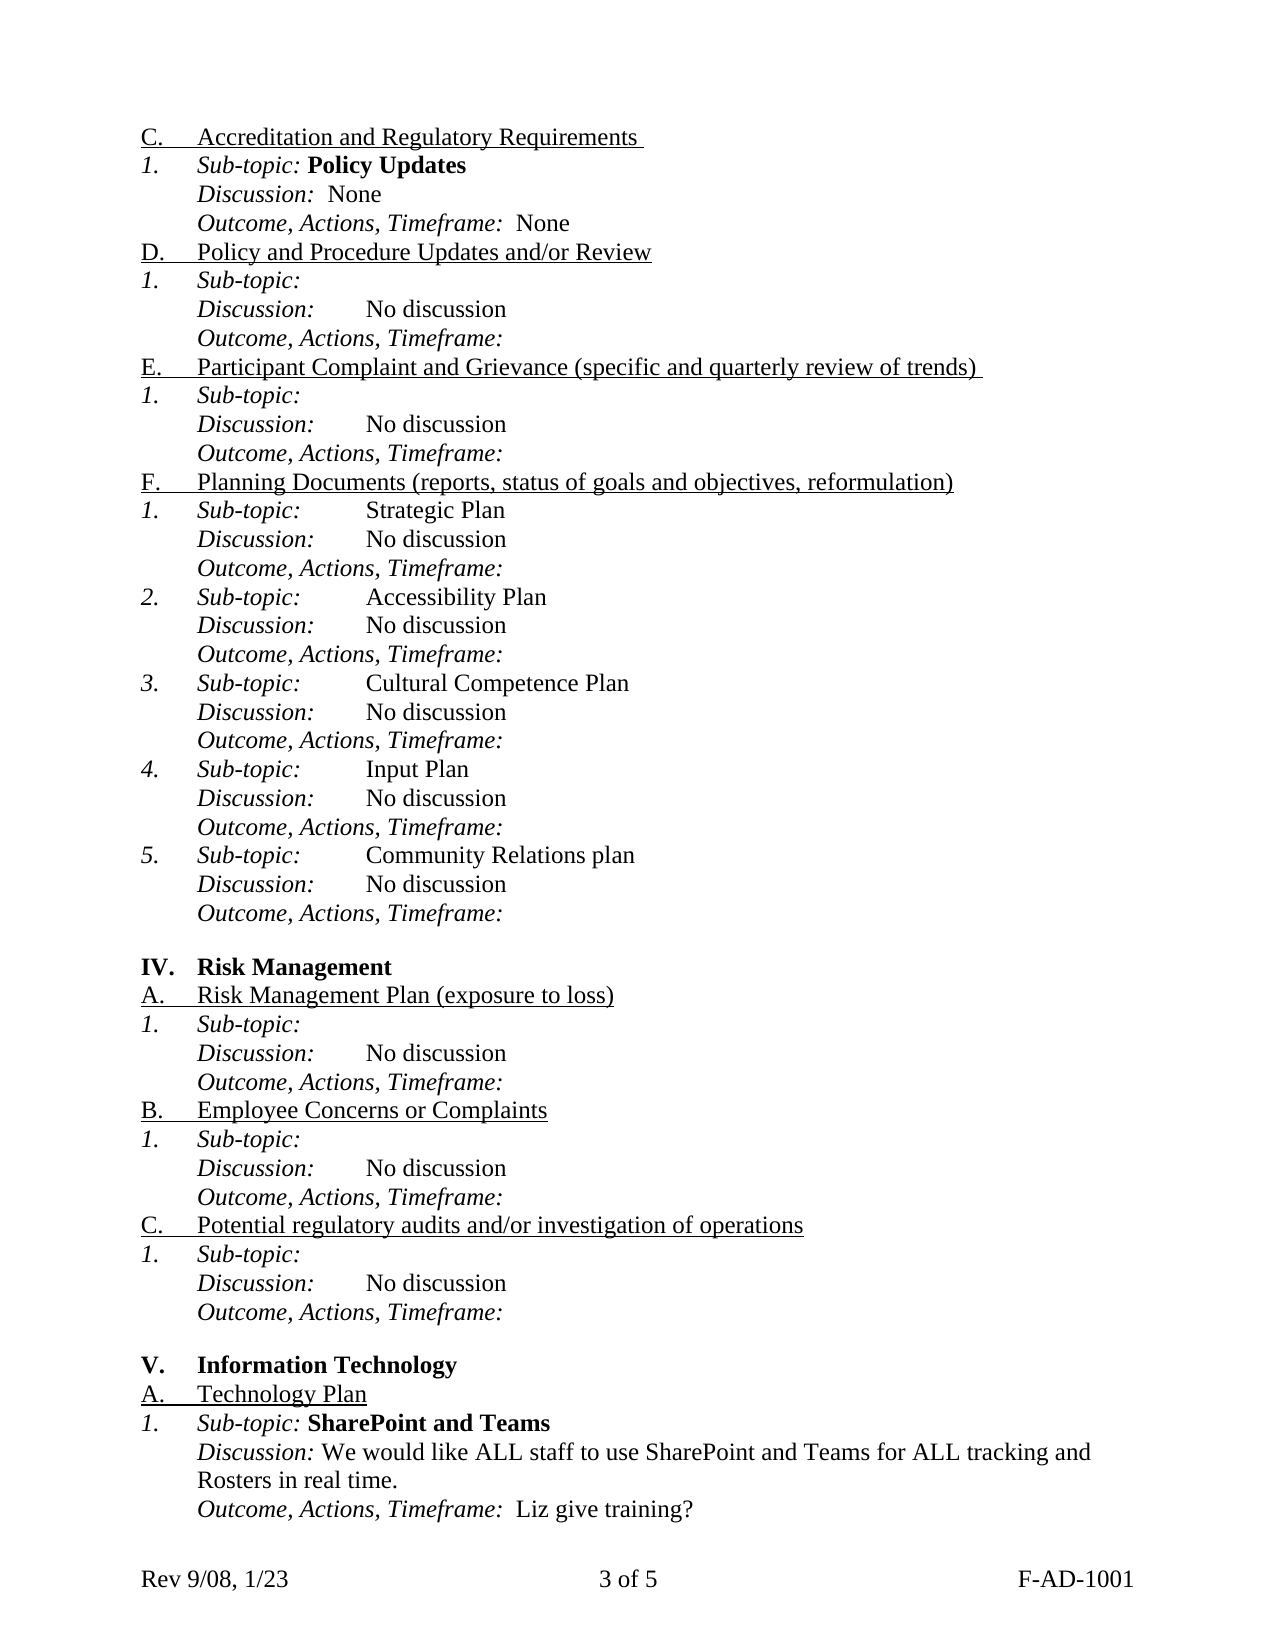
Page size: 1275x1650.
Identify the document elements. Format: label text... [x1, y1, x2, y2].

text C. Accreditation and Regulatory Requirements [141, 122, 1134, 151]
text Discussion: No discussion [141, 1153, 1134, 1182]
text Outcome, Actions, Timeframe: None [141, 208, 1134, 237]
text Discussion: No discussion [141, 1268, 1134, 1297]
text Outcome, Actions, Timeframe: [141, 639, 1134, 668]
text Outcome, Actions, Timeframe: [141, 812, 1134, 841]
text B. Employee Concerns or Complaints [141, 1096, 1134, 1124]
text 1. Sub-topic: Strategic Plan [141, 496, 1134, 524]
text E. Participant Complaint and Grievance (specific and quarterly review of trends) [141, 352, 1134, 381]
text 2. Sub-topic: Accessibility Plan [141, 582, 1134, 611]
text 1. Sub-topic: [141, 381, 1134, 409]
text Outcome, Actions, Timeframe: [141, 553, 1134, 582]
text Discussion: None [141, 179, 1134, 208]
text Outcome, Actions, Timeframe: [141, 438, 1134, 467]
subtitle Outcome, Actions, Timeframe: [141, 898, 1134, 927]
text Outcome, Actions, Timeframe: [141, 1297, 1134, 1326]
text A. Risk Management Plan (exposure to loss) [141, 981, 1134, 1009]
text Discussion: No discussion [141, 783, 1134, 812]
text F. Planning Documents (reports, status of goals and objectives, reformulation) [141, 467, 1134, 496]
text A. Technology Plan [141, 1379, 1134, 1408]
text 1. Sub-topic: [141, 1239, 1134, 1268]
text 1. Sub-topic: [141, 1124, 1134, 1153]
text Discussion: No discussion [141, 409, 1134, 438]
text Discussion: No discussion [141, 611, 1134, 639]
text Discussion: No discussion [141, 869, 1134, 898]
text Outcome, Actions, Timeframe: [141, 726, 1134, 754]
subtitle V. Information Technology [141, 1351, 1134, 1379]
text C. Potential regulatory audits and/or investigation of operations [141, 1211, 1134, 1239]
text Outcome, Actions, Timeframe: [141, 323, 1134, 352]
text Discussion: No discussion [141, 524, 1134, 553]
text 5. Sub-topic: Community Relations plan [141, 841, 1134, 869]
text D. Policy and Procedure Updates and/or Review [141, 237, 1134, 266]
text Outcome, Actions, Timeframe: Liz give training? [141, 1494, 1134, 1523]
text 1. Sub-topic: Policy Updates [141, 151, 1134, 179]
text Discussion: We would like ALL staff to use SharePoint and Teams for ALL tracking and Rosters in real time. [141, 1437, 1134, 1494]
text Discussion: No discussion [141, 697, 1134, 726]
text 3. Sub-topic: Cultural Competence Plan [141, 668, 1134, 697]
text Outcome, Actions, Timeframe: [141, 1182, 1134, 1211]
text Outcome, Actions, Timeframe: [141, 1067, 1134, 1096]
text 1. Sub-topic: [141, 1009, 1134, 1038]
text 1. Sub-topic: SharePoint and Teams [141, 1408, 1134, 1437]
text 4. Sub-topic: Input Plan [141, 754, 1134, 783]
text Discussion: No discussion [141, 294, 1134, 323]
text Discussion: No discussion [141, 1038, 1134, 1067]
text 1. Sub-topic: [141, 266, 1134, 294]
subtitle IV. Risk Management [141, 952, 1134, 981]
